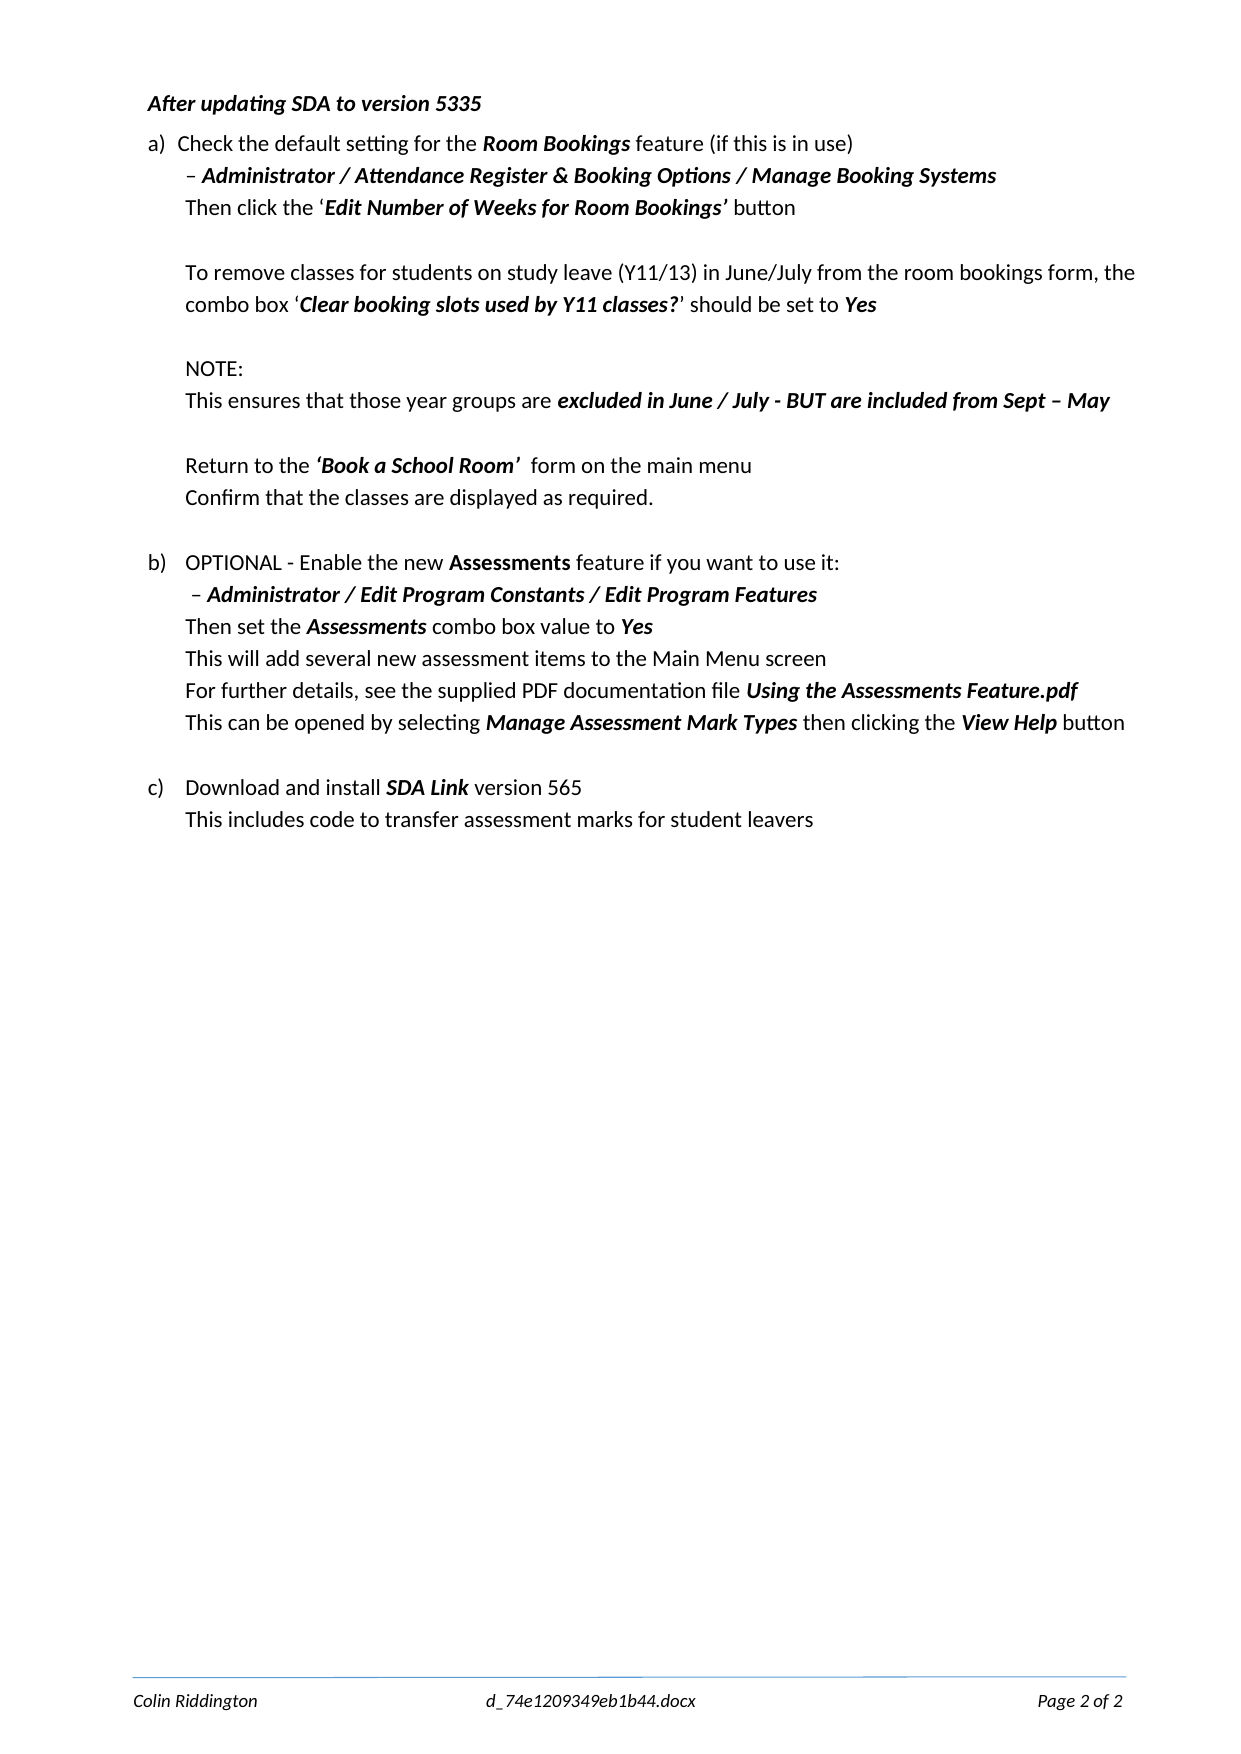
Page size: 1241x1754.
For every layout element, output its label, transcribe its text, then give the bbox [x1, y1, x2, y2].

list This includes code to transfer assessment marks for student leavers [185, 805, 1152, 833]
list Return to the ‘Book a School Room’ form on the main menu [185, 451, 1152, 479]
list – Administrator / Edit Program Constants / Edit Program Features [185, 580, 1152, 608]
list This will add several new assessment items to the Main Menu screen [185, 644, 1152, 672]
list Then click the ‘Edit Number of Weeks for Room Bookings’ button [185, 193, 1152, 222]
list This can be opened by selecting Manage Assessment Mark Types then clicking the View Help button [185, 708, 1152, 737]
list OPTIONAL - Enable the new Assessments feature if you want to use it: [148, 548, 1152, 576]
list For further details, see the supplied PDF documentation file Using the Assessments Feature.pdf [185, 676, 1152, 704]
subtitle After updating SDA to version 5335 [89, 89, 1152, 117]
list Check the default setting for the Room Bookings feature (if this is in use) [148, 129, 1152, 157]
list Download and install SDA Link version 565 [148, 773, 1152, 801]
list This ensures that those year groups are excluded in June / July - BUT are included from Sept – May [185, 387, 1152, 415]
list Confirm that the classes are displayed as required. [185, 483, 1152, 511]
list To remove classes for students on study leave (Y11/13) in June/July from the room bookings form, the combo box ‘Clear booking slots used by Y11 classes?’ should be set to Yes [185, 258, 1152, 318]
list – Administrator / Attendance Register & Booking Options / Manage Booking Systems [185, 161, 1152, 189]
list NOTE: [185, 354, 1152, 382]
list Then set the Assessments combo box value to Yes [185, 612, 1152, 640]
